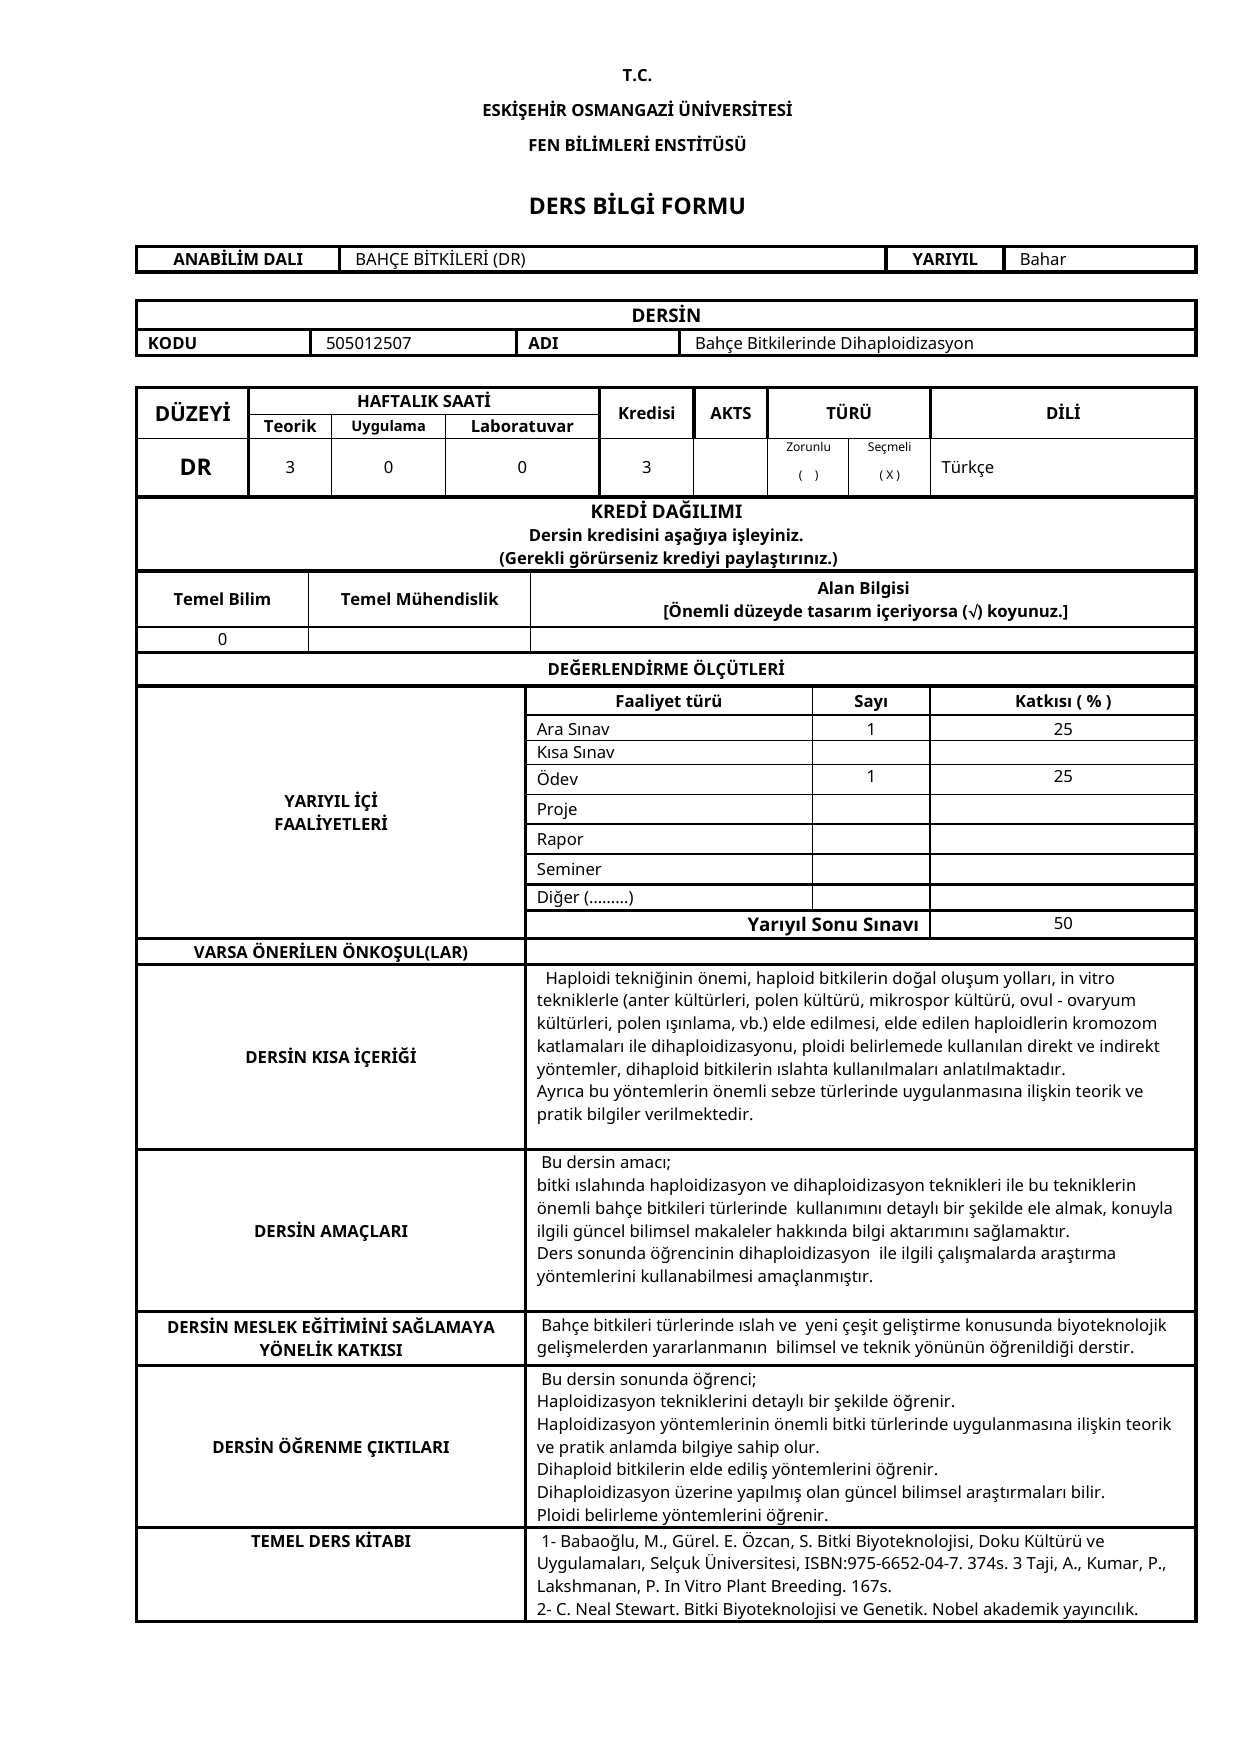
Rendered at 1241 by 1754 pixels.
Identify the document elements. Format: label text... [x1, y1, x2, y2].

table_cell Yarıyıl Sonu Sınavı [527, 912, 929, 937]
table_cell Haploidi tekniğinin önemi, haploid bitkilerin doğal oluşum yolları, in vitro tekniklerle (anter kültürleri, polen kültürü, mikrospor kültürü, ovul - ovaryum kültürleri, polen ışınlama, vb.) elde edilmesi, elde edilen haploidlerin kromozom katlamaları ile dihaploidizasyonu, ploidi belirlemede kullanılan direkt ve indirekt yöntemler, dihaploid bitkilerin ıslahta kullanılmaları anlatılmaktadır. Ayrıca bu yöntemlerin önemli sebze türlerinde uygulanmasına ilişkin teorik ve pratik bilgiler verilmektedir. [527, 966, 1194, 1148]
table_cell TEMEL DERS KİTABI [138, 1529, 524, 1620]
table_cell [813, 855, 929, 883]
table_cell Ödev [527, 765, 812, 793]
table_cell DR [138, 439, 247, 495]
table_cell ADI [518, 331, 678, 354]
table_cell 505012507 [312, 331, 515, 354]
table_header Kredisi [601, 389, 692, 437]
table_cell Temel Mühendislik [309, 573, 530, 626]
table_cell KREDİ DAĞILIMI Dersin kredisini aşağıya işleyiniz. (Gerekli görürseniz krediyi paylaştırınız.) [138, 499, 1194, 569]
table_cell Uygulama [332, 415, 445, 437]
table_cell 0 [332, 439, 445, 495]
table_cell [813, 825, 929, 853]
table_cell 25 [931, 716, 1194, 740]
table_cell 0 [138, 628, 308, 651]
table_header ANABİLİM DALI [138, 248, 338, 270]
table_cell Teorik [250, 415, 331, 437]
table_cell [931, 795, 1194, 823]
table_cell Bu dersin sonunda öğrenci; Haploidizasyon tekniklerini detaylı bir şekilde öğrenir. Haploidizasyon yöntemlerinin önemli bitki türlerinde uygulanmasına ilişkin teorik ve pratik anlamda bilgiye sahip olur. Dihaploid bitkilerin elde ediliş yöntemlerini öğrenir. Dihaploidizasyon üzerine yapılmış olan güncel bilimsel araştırmaları bilir. Ploidi belirleme yöntemlerini öğrenir. [527, 1367, 1194, 1526]
table_cell Faaliyet türü [527, 688, 812, 714]
table_cell DEĞERLENDİRME ÖLÇÜTLERİ [138, 654, 1194, 684]
table_cell [931, 741, 1194, 764]
table_cell Diğer (………) [527, 886, 812, 909]
table_header TÜRÜ [769, 389, 929, 437]
table_cell Kısa Sınav [527, 741, 812, 764]
table_cell Türkçe [931, 439, 1194, 495]
table_header HAFTALIK SAATİ [250, 389, 598, 414]
table_cell 3 [601, 439, 693, 495]
table_header DİLİ [932, 389, 1194, 437]
table_cell [931, 825, 1194, 853]
table_header DERSİN [138, 302, 1194, 328]
table_header BAHÇE BİTKİLERİ (DR) [341, 248, 884, 270]
table_cell Bahçe Bitkilerinde Dihaploidizasyon [681, 331, 1194, 354]
table_cell Temel Bilim [138, 573, 308, 626]
table_cell [931, 855, 1194, 883]
table_cell 1 [813, 765, 929, 793]
table_cell DERSİN AMAÇLARI [138, 1151, 524, 1310]
table_cell 25 [931, 765, 1194, 793]
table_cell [527, 1529, 1194, 1620]
table_cell Ara Sınav [527, 716, 812, 740]
table_cell KODU [138, 331, 309, 354]
table_cell [931, 886, 1194, 909]
table_cell Sayı [813, 688, 929, 714]
table_cell Laboratuvar [446, 415, 598, 437]
table_cell Zorunlu ( ) [768, 439, 848, 495]
table_header YARIYIL [888, 248, 1002, 270]
table_header [1006, 248, 1194, 270]
table_cell Rapor [527, 825, 812, 853]
table_cell [309, 628, 530, 651]
table_cell Seçmeli ( X ) [849, 439, 930, 495]
table_cell Bahçe bitkileri türlerinde ıslah ve yeni çeşit geliştirme konusunda biyoteknolojik gelişmelerden yararlanmanın bilimsel ve teknik yönünün öğrenildiği derstir. [527, 1313, 1194, 1364]
table_cell DERSİN KISA İÇERİĞİ [138, 966, 524, 1148]
table_header AKTS [696, 389, 766, 437]
table_cell 50 [931, 912, 1194, 937]
table_cell Seminer [527, 855, 812, 883]
table_cell Alan Bilgisi [Önemli düzeyde tasarım içeriyorsa () koyunuz.] [531, 573, 1194, 626]
table_cell [527, 940, 1194, 963]
table_cell [694, 439, 767, 495]
table_cell 0 [446, 439, 598, 495]
table_cell [813, 795, 929, 823]
table_cell YARIYIL İÇİ FAALİYETLERİ [138, 688, 524, 937]
table_cell 3 [250, 439, 331, 495]
table_cell [531, 628, 1194, 651]
table_cell Proje [527, 795, 812, 823]
table_cell [813, 886, 929, 909]
table_header DÜZEYİ [138, 389, 247, 437]
table_cell 1 [813, 716, 929, 740]
table_cell [813, 741, 929, 764]
table_cell VARSA ÖNERİLEN ÖNKOŞUL(LAR) [138, 940, 524, 963]
table_cell DERSİN ÖĞRENME ÇIKTILARI [138, 1367, 524, 1526]
table_cell Bu dersin amacı; bitki ıslahında haploidizasyon ve dihaploidizasyon teknikleri ile bu tekniklerin önemli bahçe bitkileri türlerinde kullanımını detaylı bir şekilde ele almak, konuyla ilgili güncel bilimsel makaleler hakkında bilgi aktarımını sağlamaktır. Ders sonunda öğrencinin dihaploidizasyon ile ilgili çalışmalarda araştırma yöntemlerini kullanabilmesi amaçlanmıştır. [527, 1151, 1194, 1310]
table_cell Katkısı ( % ) [931, 688, 1194, 714]
table_cell DERSİN MESLEK EĞİTİMİNİ SAĞLAMAYA YÖNELİK KATKISI [138, 1313, 524, 1364]
